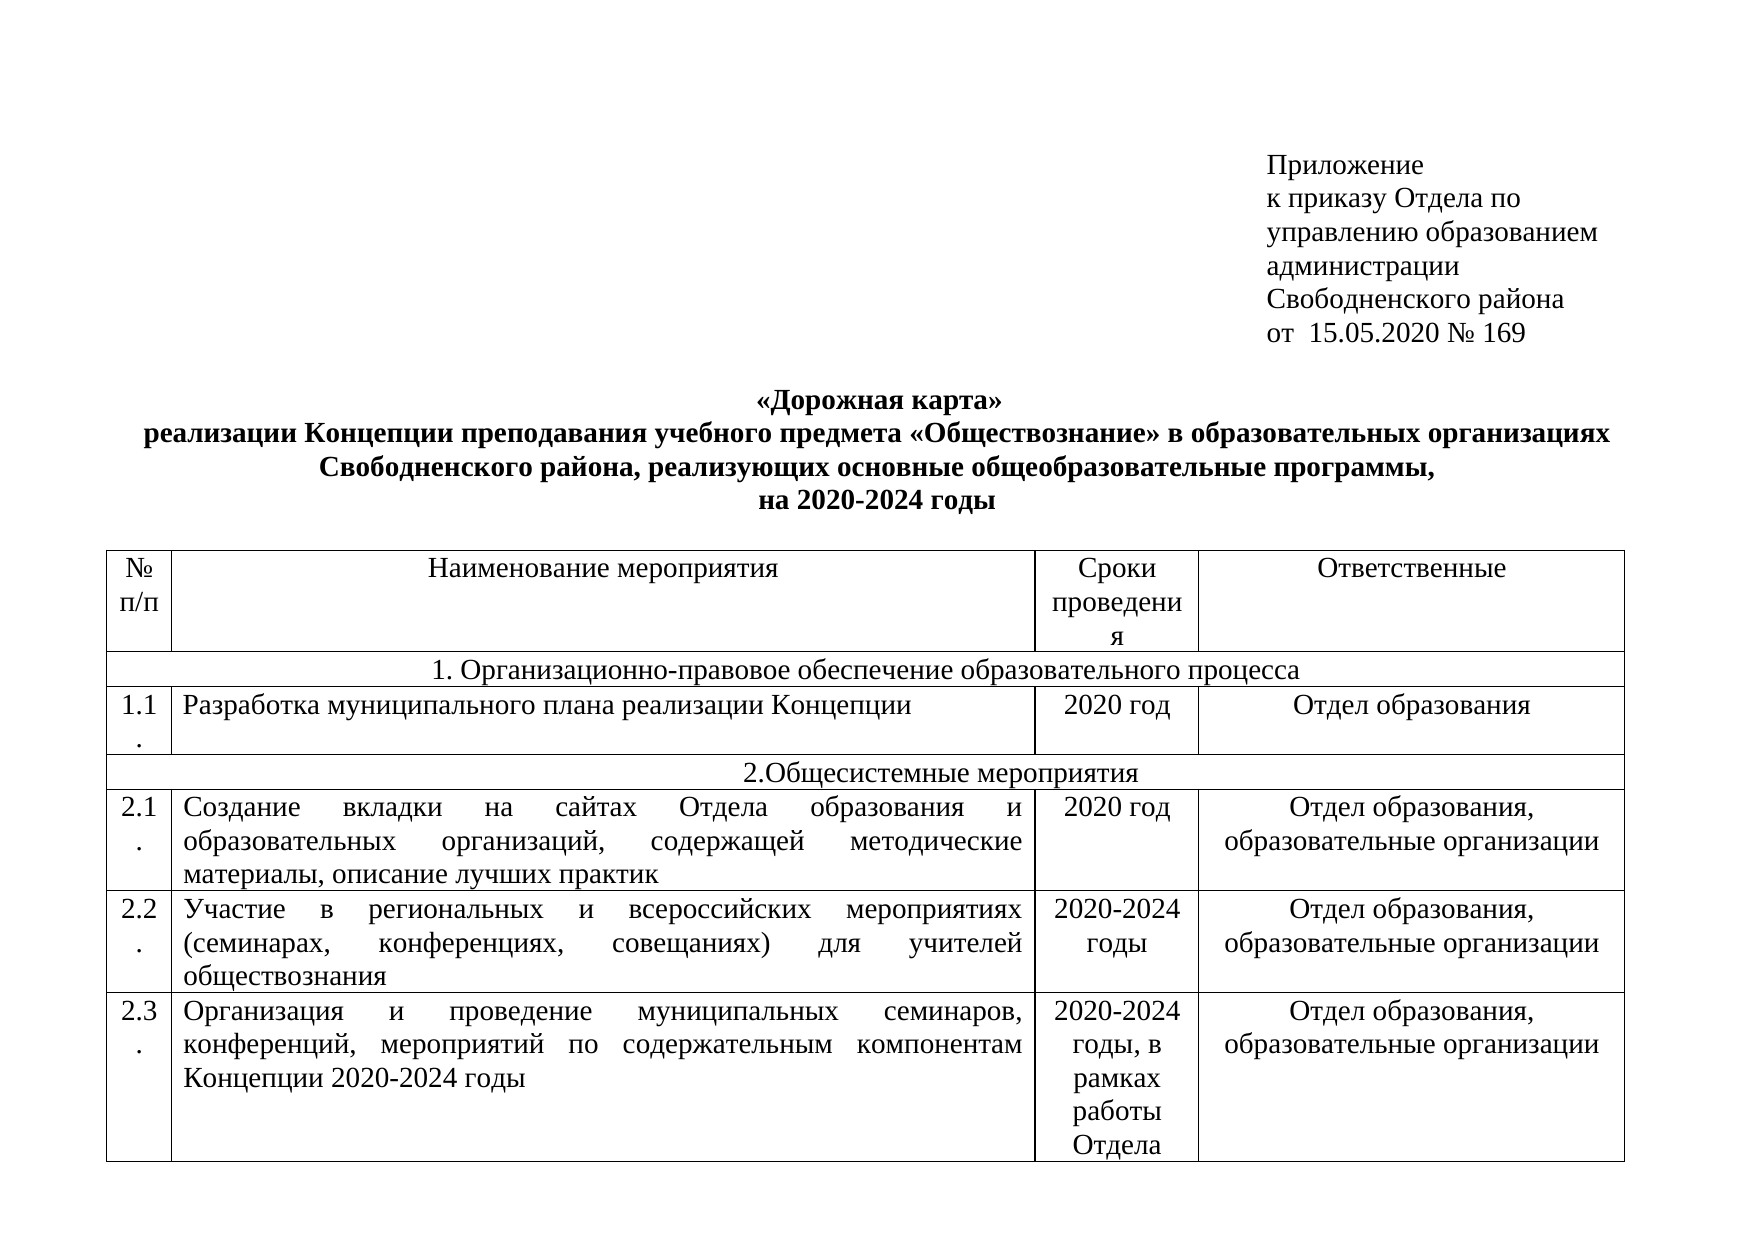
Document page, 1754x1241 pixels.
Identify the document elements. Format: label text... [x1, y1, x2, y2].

table_cell Организация и проведение муниципальных семинаров, конференций, мероприятий по содержательным компонентам Концепции 2020-2024 годы [172, 993, 1034, 1161]
table_cell 2.3. [107, 993, 171, 1161]
table_cell Создание вкладки на сайтах Отдела образования и образовательных организаций, содержащей методические материалы, описание лучших практик [172, 790, 1034, 890]
table_header Наименование мероприятия [172, 551, 1034, 651]
table_cell 2.2. [107, 891, 171, 992]
table_header Сроки проведения [1036, 551, 1198, 651]
table_header Приложение к приказу Отдела по управлению образованием администрации Свободненского района от 15.05.2020 № 169 [1255, 147, 1647, 348]
table_cell 2020 год [1036, 687, 1198, 754]
table_cell Отдел образования [1199, 687, 1624, 754]
table_cell 2020-2024 годы, в рамках работы Отдела [1036, 993, 1198, 1161]
text на 2020-2024 годы [118, 482, 1636, 516]
table_cell Участие в региональных и всероссийских мероприятиях (семинарах, конференциях, совещаниях) для учителей обществознания [172, 891, 1034, 992]
table_cell Отдел образования, образовательные организации [1199, 891, 1624, 992]
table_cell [1199, 993, 1624, 1161]
table_cell 1.1. [107, 687, 171, 754]
table_cell Отдел образования, образовательные организации [1199, 790, 1624, 890]
table_cell 1. Организационно-правовое обеспечение образовательного процесса [107, 652, 1624, 686]
text реализации Концепции преподавания учебного предмета «Обществознание» в образовательных организациях Свободненского района, реализующих основные общеобразовательные программы, [118, 415, 1636, 482]
table_cell 2020 год [1036, 790, 1198, 890]
table_cell 2.Общесистемные мероприятия [107, 755, 1624, 788]
table_cell Разработка муниципального плана реализации Концепции [172, 687, 1034, 754]
text «Дорожная карта» [122, 382, 1636, 415]
table_cell 2.1. [107, 790, 171, 890]
table_header № п/п [107, 551, 171, 651]
table_cell 2020-2024 годы [1036, 891, 1198, 992]
table_header Ответственные [1199, 551, 1624, 651]
